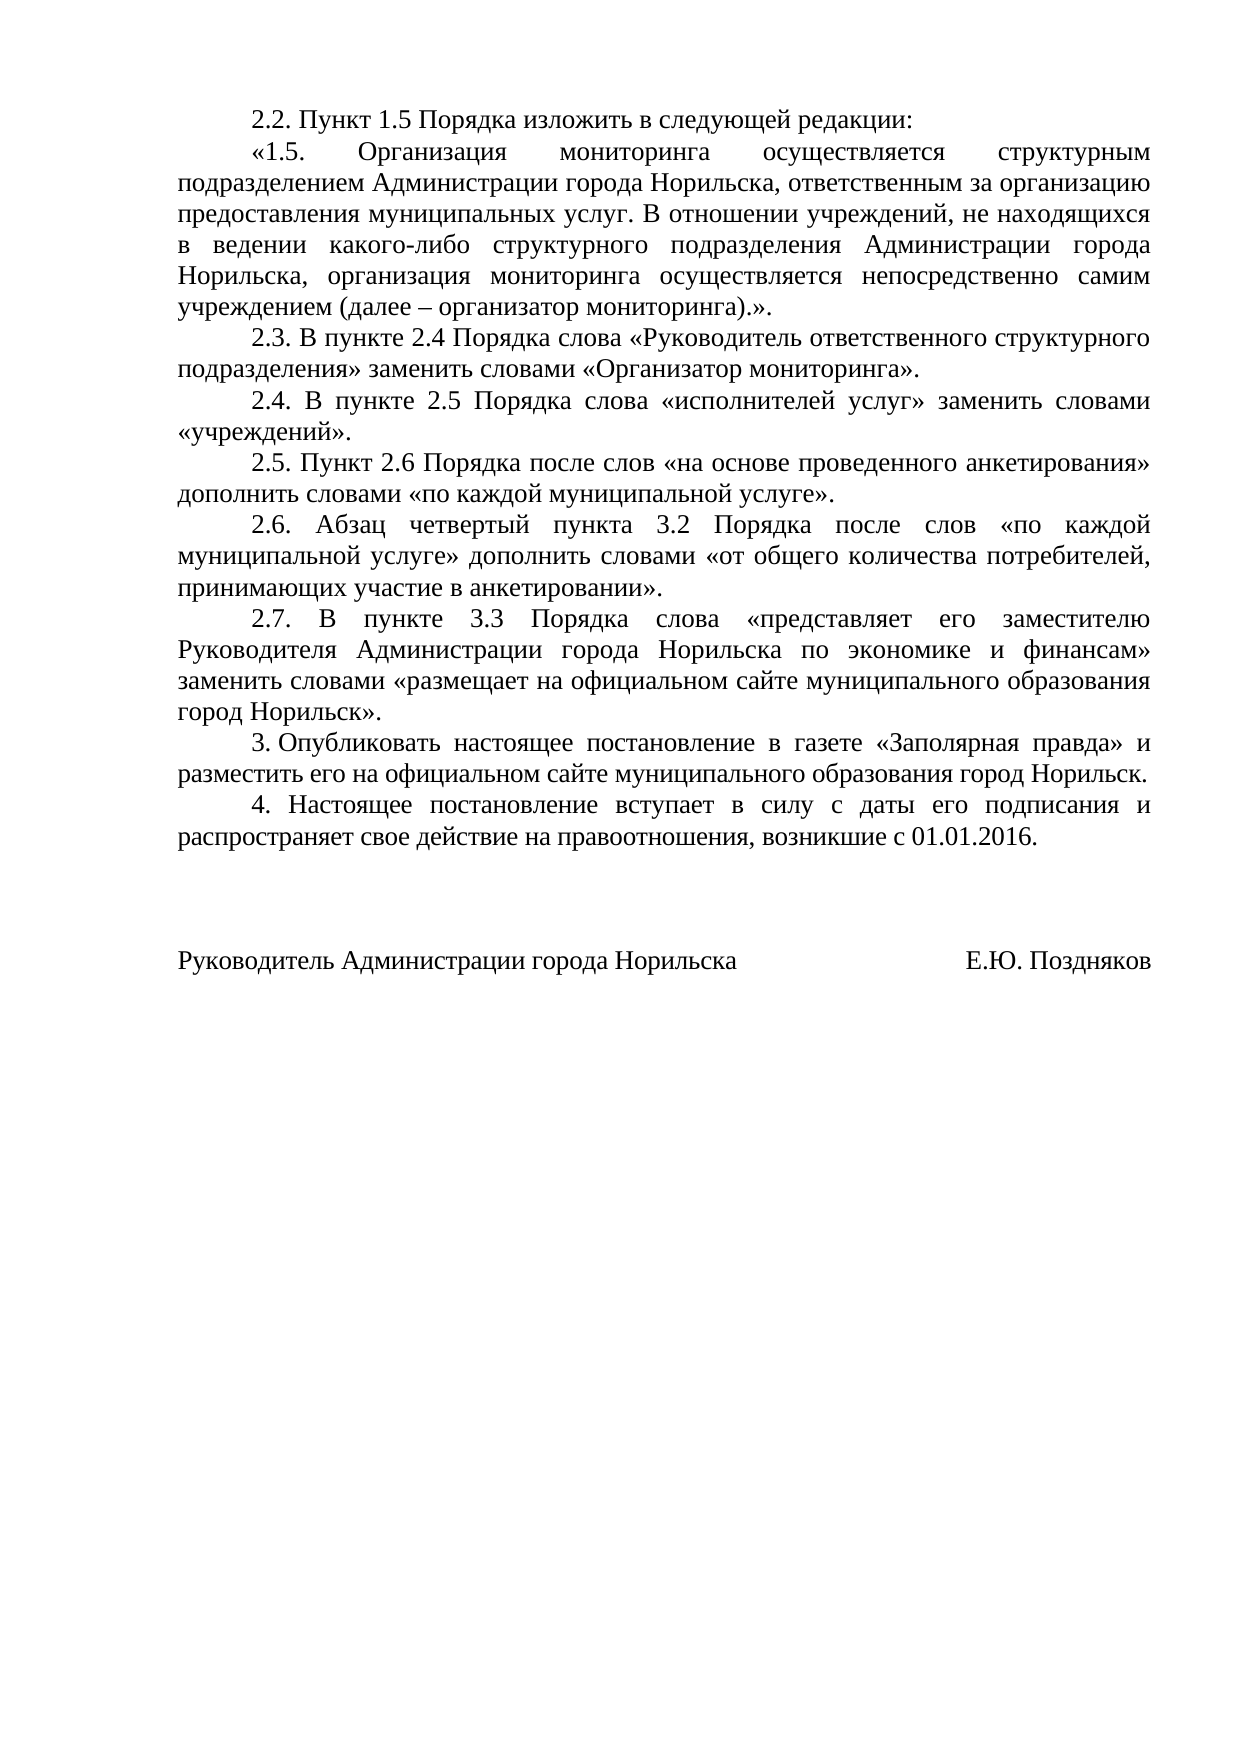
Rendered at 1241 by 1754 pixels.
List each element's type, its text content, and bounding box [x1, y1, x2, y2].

text 2.7. В пункте 3.3 Порядка слова «представляет его заместителю Руководителя Администрации города Норильска по экономике и финансам» заменить словами «размещает на официальном сайте муниципального образования город Норильск». [177, 602, 1152, 726]
text 2.2. Пункт 1.5 Порядка изложить в следующей редакции: [177, 103, 1152, 134]
text 2.4. В пункте 2.5 Порядка слова «исполнителей услуг» заменить словами «учреждений». [177, 384, 1152, 446]
text 4. Настоящее постановление вступает в силу с даты его подписания и распространяет свое действие на правоотношения, возникшие с 01.01.2016. [177, 789, 1152, 851]
text 2.5. Пункт 2.6 Порядка после слов «на основе проведенного анкетирования» дополнить словами «по каждой муниципальной услуге». [177, 446, 1152, 508]
text Руководитель Администрации города Норильска Е.Ю. Поздняков [177, 944, 1152, 976]
text 3. Опубликовать настоящее постановление в газете «Заполярная правда» и разместить его на официальном сайте муниципального образования город Норильск. [177, 726, 1152, 789]
text «1.5. Организация мониторинга осуществляется структурным подразделением Администрации города Норильска, ответственным за организацию предоставления муниципальных услуг. В отношении учреждений, не находящихся в ведении какого-либо структурного подразделения Администрации города Норильска, организация мониторинга осуществляется непосредственно самим учреждением (далее – организатор мониторинга).». [177, 134, 1152, 321]
text 2.6. Абзац четвертый пункта 3.2 Порядка после слов «по каждой муниципальной услуге» дополнить словами «от общего количества потребителей, принимающих участие в анкетировании». [177, 508, 1152, 602]
text 2.3. В пункте 2.4 Порядка слова «Руководитель ответственного структурного подразделения» заменить словами «Организатор мониторинга». [177, 321, 1152, 384]
